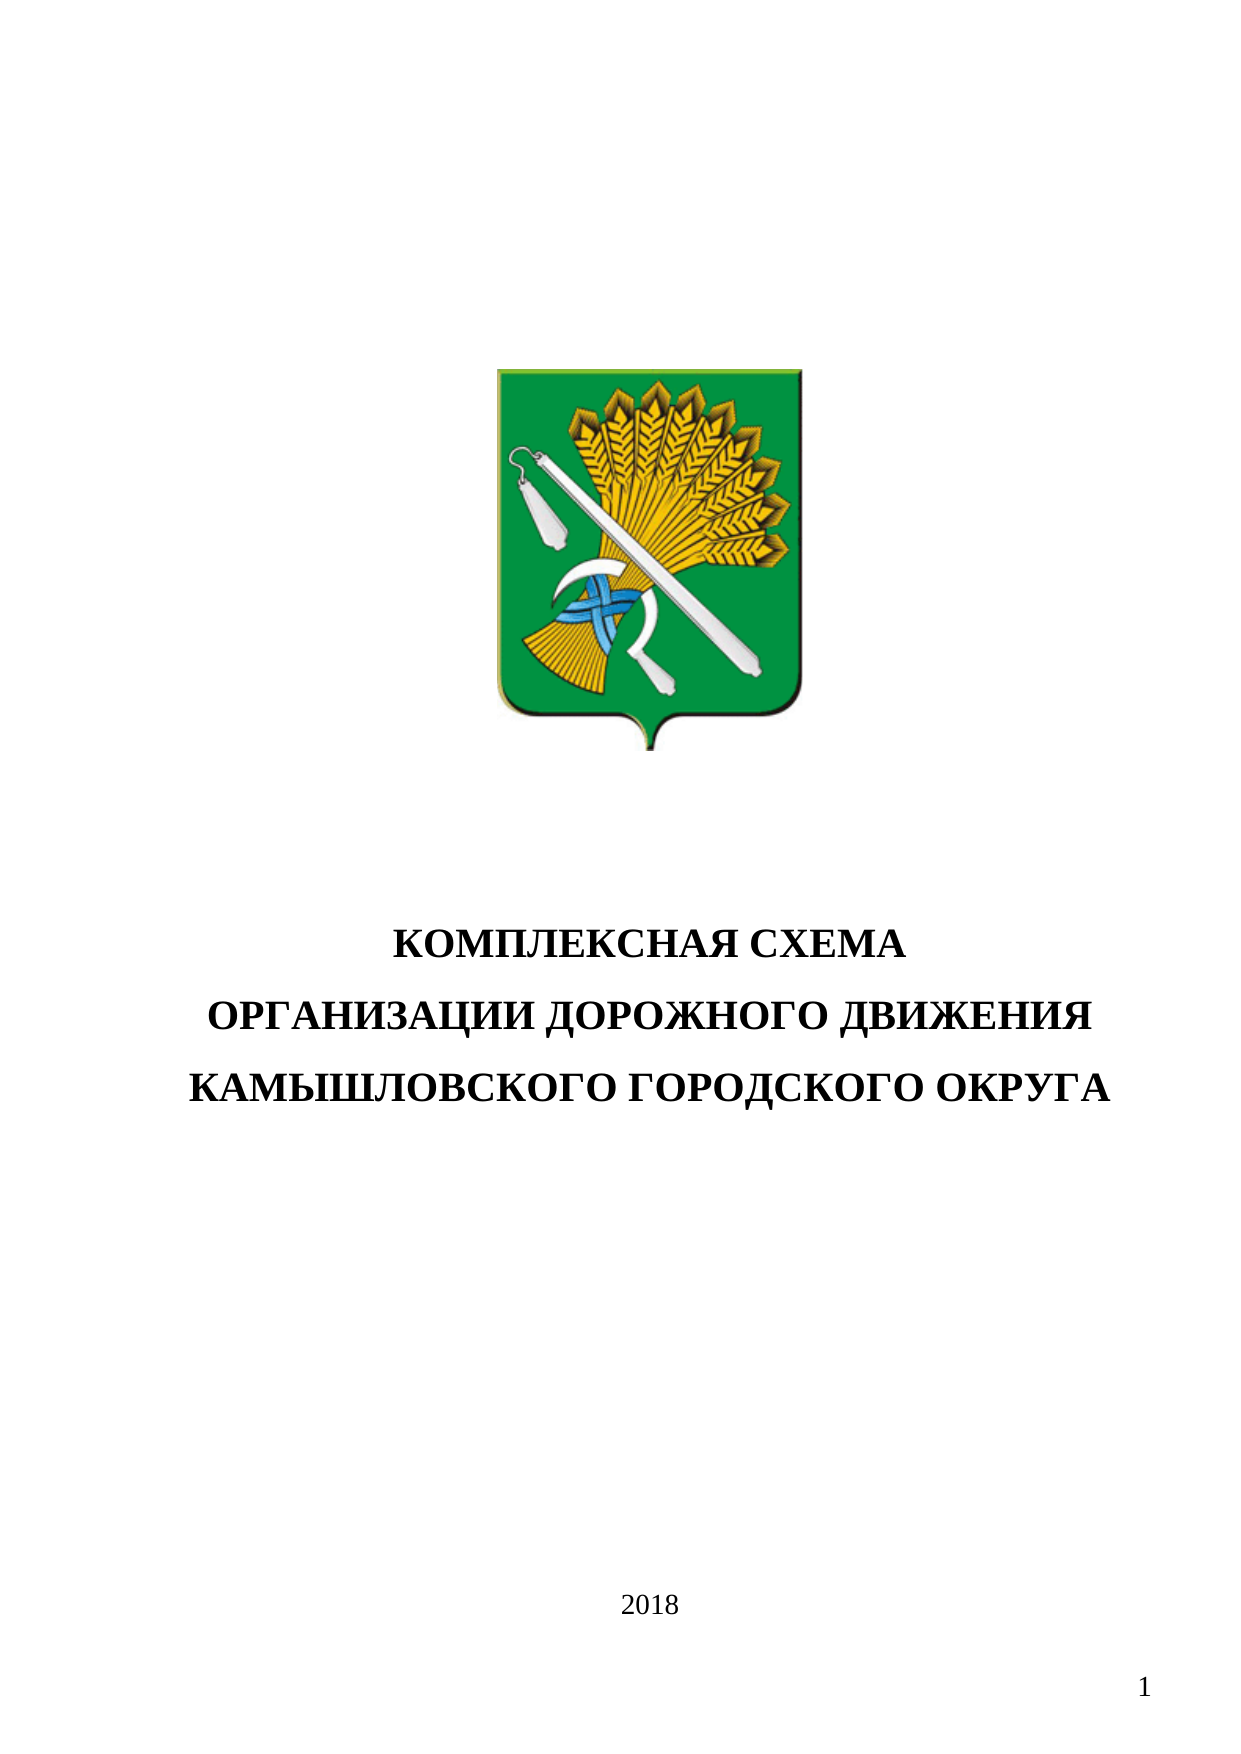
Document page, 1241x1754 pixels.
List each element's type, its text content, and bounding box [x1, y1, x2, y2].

text 2018 [148, 1587, 1152, 1620]
text КОМПЛЕКСНАЯ СХЕМА [148, 918, 1152, 966]
text ОРГАНИЗАЦИИ ДОРОЖНОГО ДВИЖЕНИЯ КАМЫШЛОВСКОГО ГОРОДСКОГО ОКРУГА [148, 990, 1152, 1110]
picture [497, 369, 803, 751]
